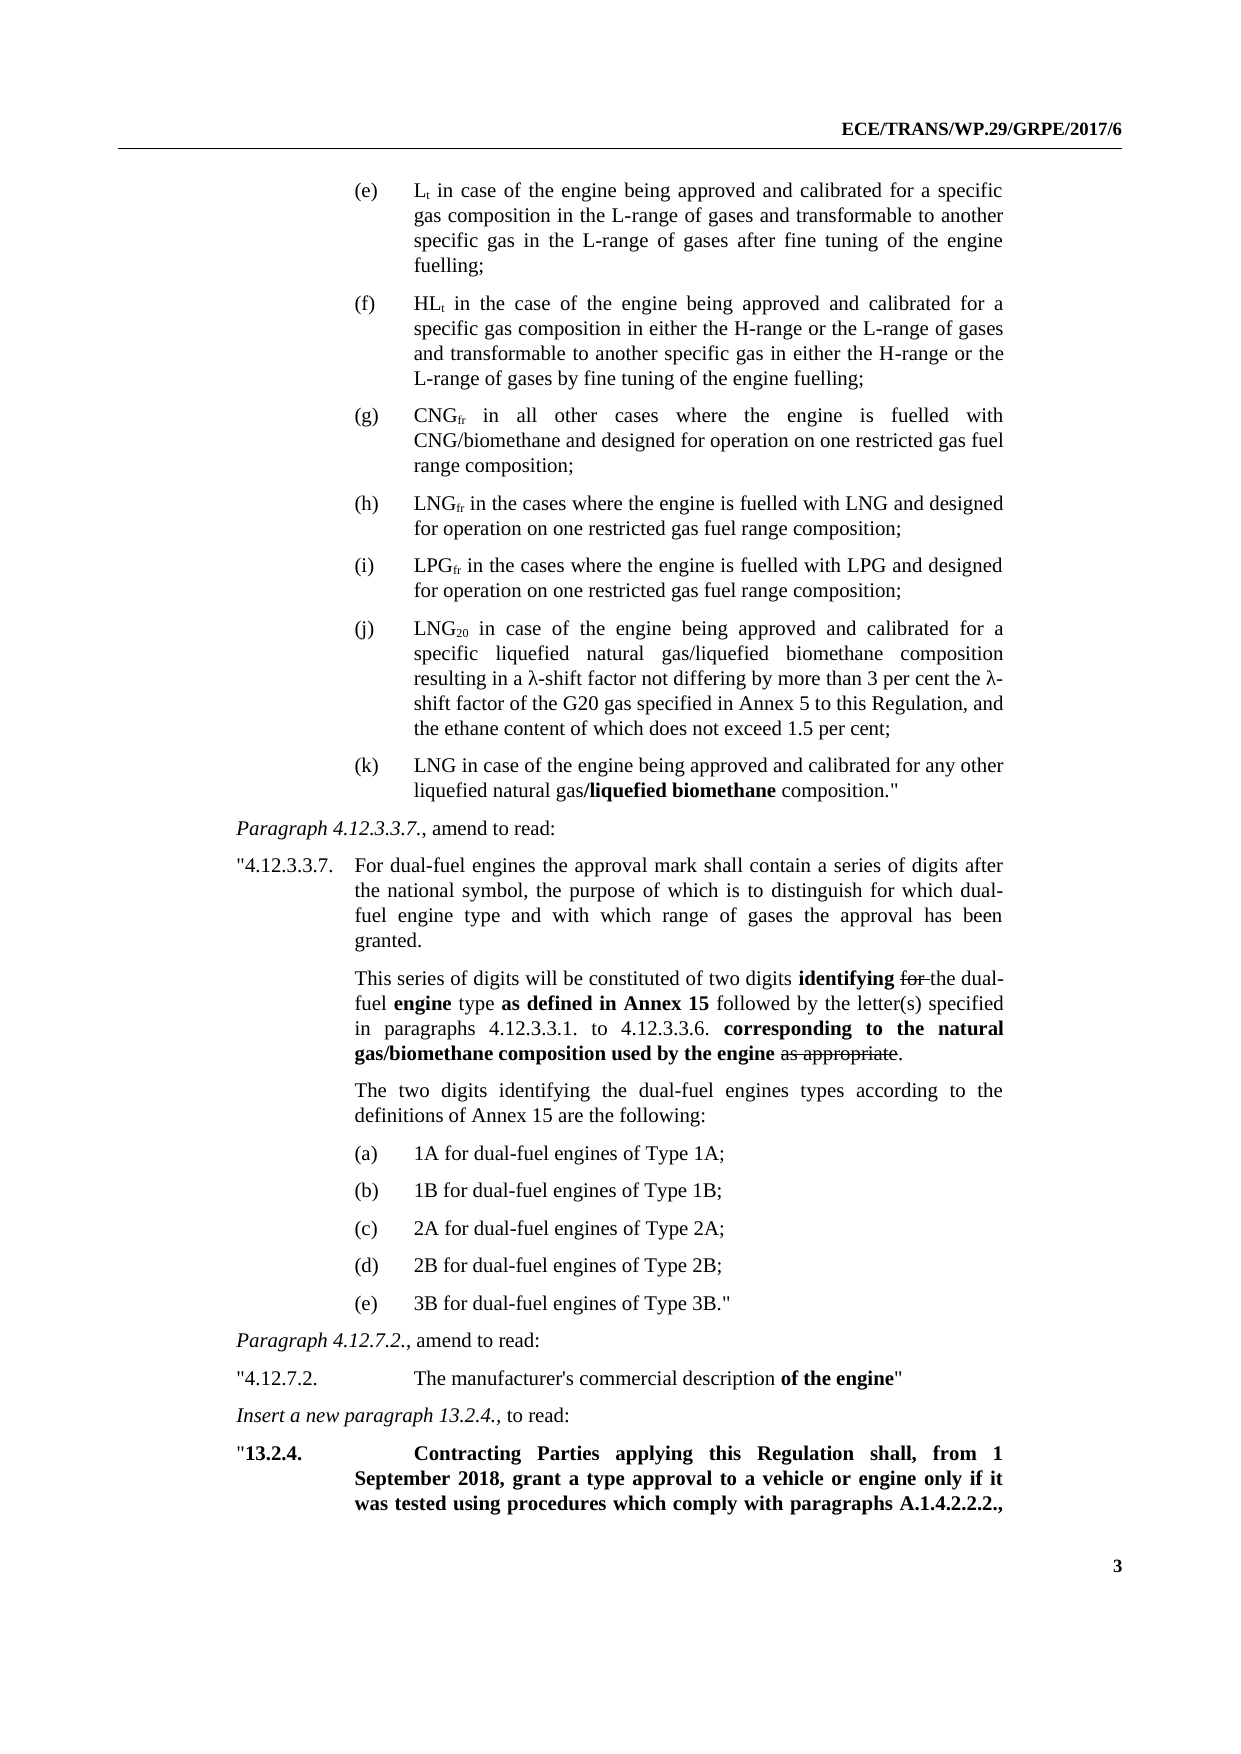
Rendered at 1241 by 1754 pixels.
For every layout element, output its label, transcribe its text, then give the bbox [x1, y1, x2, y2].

text "4.12.3.3.7. For dual-fuel engines the approval mark shall contain a series of digits after the national symbol, the purpose of which is to distinguish for which dual-fuel engine type and with which range of gases the approval has been granted. [236, 852, 1004, 952]
text (h) LNGfr in the cases where the engine is fuelled with LNG and designed for operation on one restricted gas fuel range composition; [354, 490, 1004, 540]
text (g) CNGfr in all other cases where the engine is fuelled with CNG/biomethane and designed for operation on one restricted gas fuel range composition; [354, 402, 1004, 477]
text The two digits identifying the dual-fuel engines types according to the definitions of Annex 15 are the following: [354, 1077, 1004, 1127]
text (f) HLt in the case of the engine being approved and calibrated for a specific gas composition in either the H-range or the L-range of gases and transformable to another specific gas in either the H-range or the L-range of gases by fine tuning of the engine fuelling; [354, 290, 1004, 390]
text Paragraph 4.12.7.2., amend to read: [236, 1327, 1004, 1352]
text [236, 1440, 1004, 1515]
text (k) LNG in case of the engine being approved and calibrated for any other liquefied natural gas/liquefied biomethane composition." [354, 752, 1004, 802]
text (i) LPGfr in the cases where the engine is fuelled with LPG and designed for operation on one restricted gas fuel range composition; [354, 552, 1004, 602]
text "4.12.7.2. The manufacturer's commercial description of the engine" [236, 1365, 1004, 1390]
text Paragraph 4.12.3.3.7., amend to read: [236, 815, 1004, 840]
text (j) LNG20 in case of the engine being approved and calibrated for a specific liquefied natural gas/liquefied biomethane composition resulting in a λ-shift factor not differing by more than 3 per cent the λ-shift factor of the G20 gas specified in Annex 5 to this Regulation, and the ethane content of which does not exceed 1.5 per cent; [354, 615, 1004, 740]
text (d) 2B for dual-fuel engines of Type 2B; [354, 1252, 1004, 1277]
text This series of digits will be constituted of two digits identifying for the dual-fuel engine type as defined in Annex 15 followed by the letter(s) specified in paragraphs 4.12.3.3.1. to 4.12.3.3.6. corresponding to the natural gas/biomethane composition used by the engine as appropriate. [354, 965, 1004, 1065]
text (a) 1A for dual-fuel engines of Type 1A; [354, 1140, 1004, 1165]
text Insert a new paragraph 13.2.4., to read: [236, 1402, 1004, 1427]
text (b) 1B for dual-fuel engines of Type 1B; [354, 1177, 1004, 1202]
text (e) Lt in case of the engine being approved and calibrated for a specific gas composition in the L-range of gases and transformable to another specific gas in the L-range of gases after fine tuning of the engine fuelling; [354, 177, 1004, 277]
text (c) 2A for dual-fuel engines of Type 2A; [354, 1215, 1004, 1240]
text (e) 3B for dual-fuel engines of Type 3B." [354, 1290, 1004, 1315]
